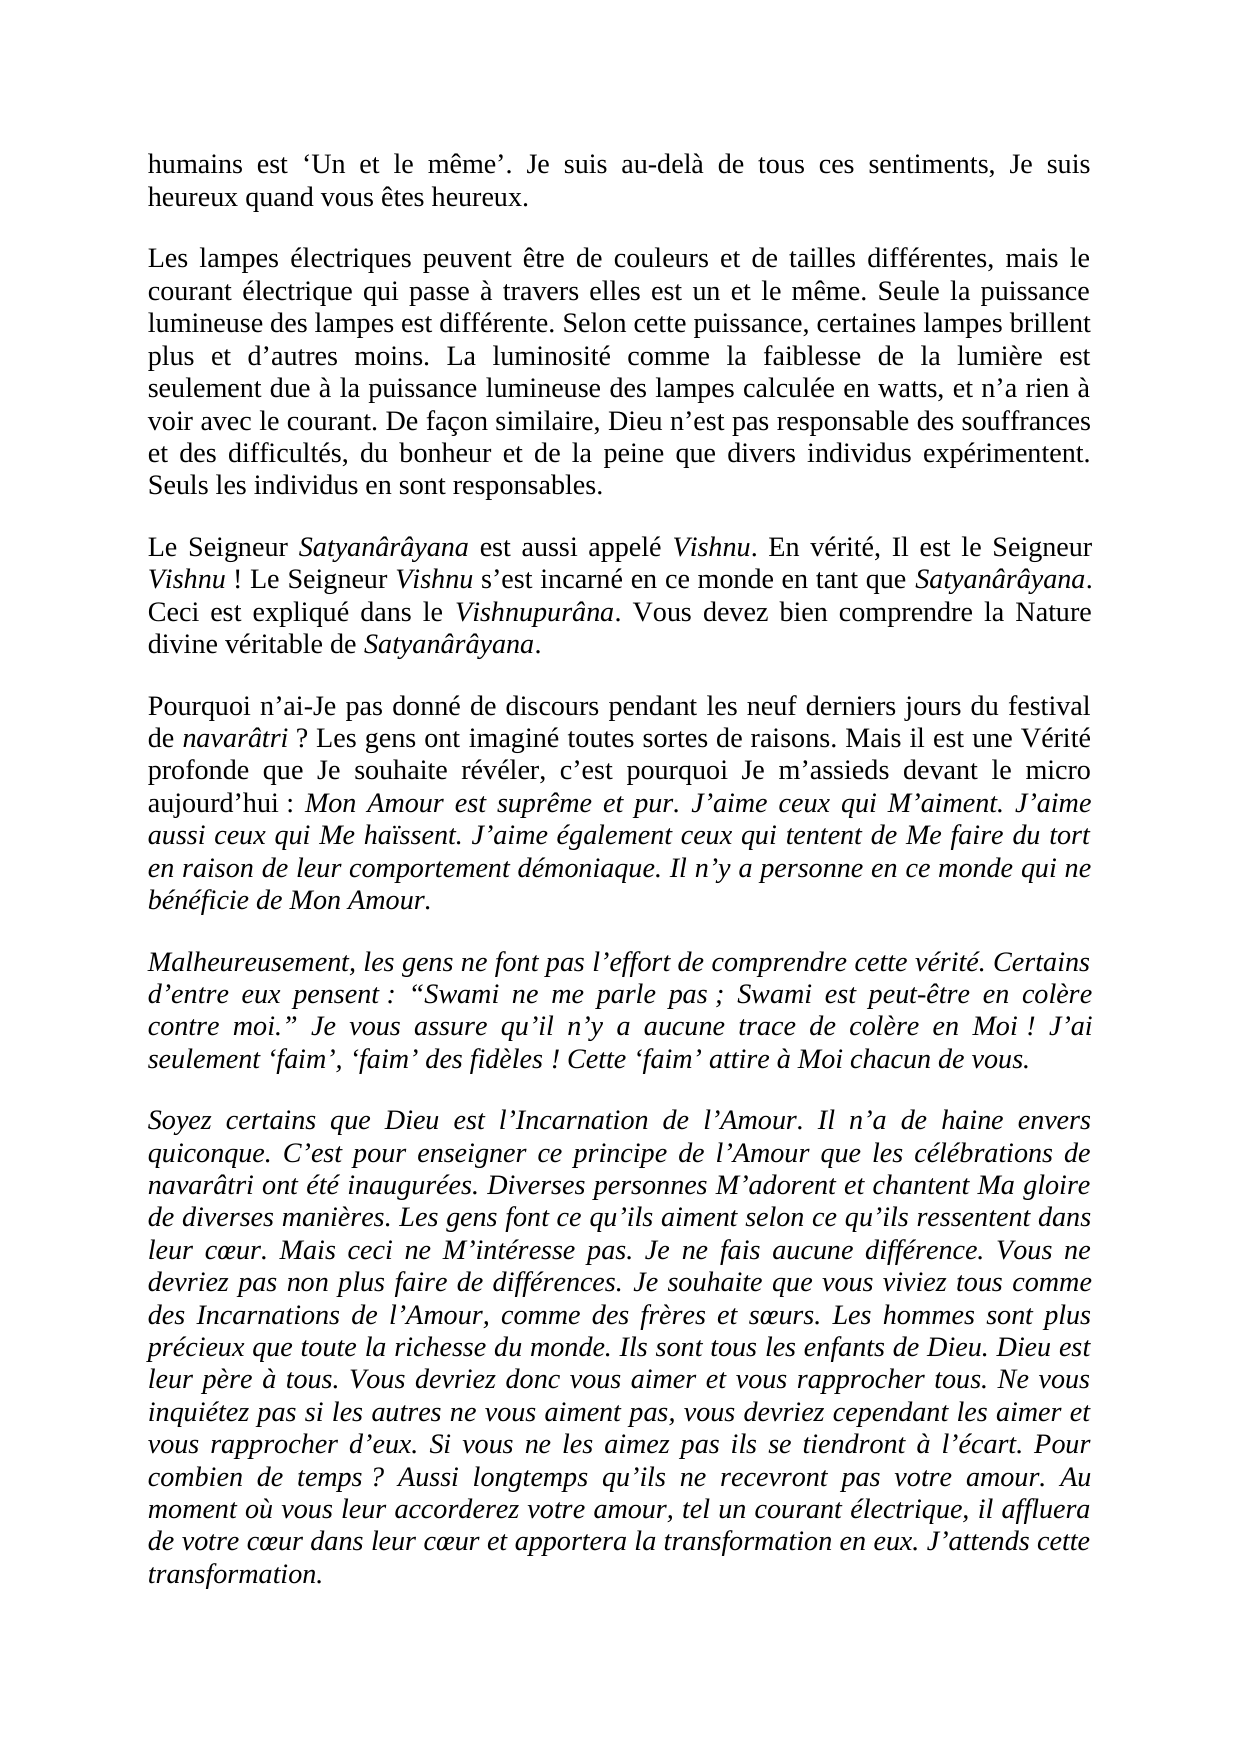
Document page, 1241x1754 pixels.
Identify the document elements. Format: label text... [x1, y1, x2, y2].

text Pourquoi n’ai-Je pas donné de discours pendant les neuf derniers jours du festival de navarâtri ? Les gens ont imaginé toutes sortes de raisons. Mais il est une Vérité profonde que Je souhaite révéler, c’est pourquoi Je m’assieds devant le micro aujourd’hui : Mon Amour est suprême et pur. J’aime ceux qui M’aiment. J’aime aussi ceux qui Me haïssent. J’aime également ceux qui tentent de Me faire du tort en raison de leur comportement démoniaque. Il n’y a personne en ce monde qui ne bénéficie de Mon Amour. [148, 689, 1093, 915]
text Le Seigneur Satyanârâyana est aussi appelé Vishnu. En vérité, Il est le Seigneur Vishnu ! Le Seigneur Vishnu s’est incarné en ce monde en tant que Satyanârâyana. Ceci est expliqué dans le Vishnupurâna. Vous devez bien comprendre la Nature divine véritable de Satyanârâyana. [148, 530, 1093, 659]
text Les lampes électriques peuvent être de couleurs et de tailles différentes, mais le courant électrique qui passe à travers elles est un et le même. Seule la puissance lumineuse des lampes est différente. Selon cette puissance, certaines lampes brillent plus et d’autres moins. La luminosité comme la faiblesse de la lumière est seulement due à la puissance lumineuse des lampes calculée en watts, et n’a rien à voir avec le courant. De façon similaire, Dieu n’est pas responsable des souffrances et des difficultés, du bonheur et de la peine que divers individus expérimentent. Seuls les individus en sont responsables. [148, 242, 1093, 501]
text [148, 148, 1093, 212]
text Malheureusement, les gens ne font pas l’effort de comprendre cette vérité. Certains d’entre eux pensent : “Swami ne me parle pas ; Swami est peut-être en colère contre moi.” Je vous assure qu’il n’y a aucune trace de colère en Moi ! J’ai seulement ‘faim’, ‘faim’ des fidèles ! Cette ‘faim’ attire à Moi chacun de vous. [148, 944, 1093, 1074]
text Soyez certains que Dieu est l’Incarnation de l’Amour. Il n’a de haine envers quiconque. C’est pour enseigner ce principe de l’Amour que les célébrations de navarâtri ont été inaugurées. Diverses personnes M’adorent et chantent Ma gloire de diverses manières. Les gens font ce qu’ils aiment selon ce qu’ils ressentent dans leur cœur. Mais ceci ne M’intéresse pas. Je ne fais aucune différence. Vous ne devriez pas non plus faire de différences. Je souhaite que vous viviez tous comme des Incarnations de l’Amour, comme des frères et sœurs. Les hommes sont plus précieux que toute la richesse du monde. Ils sont tous les enfants de Dieu. Dieu est leur père à tous. Vous devriez donc vous aimer et vous rapprocher tous. Ne vous inquiétez pas si les autres ne vous aiment pas, vous devriez cependant les aimer et vous rapprocher d’eux. Si vous ne les aimez pas ils se tiendront à l’écart. Pour combien de temps ? Aussi longtemps qu’ils ne recevront pas votre amour. Au moment où vous leur accorderez votre amour, tel un courant électrique, il affluera de votre cœur dans leur cœur et apportera la transformation en eux. J’attends cette transformation. [148, 1103, 1093, 1589]
